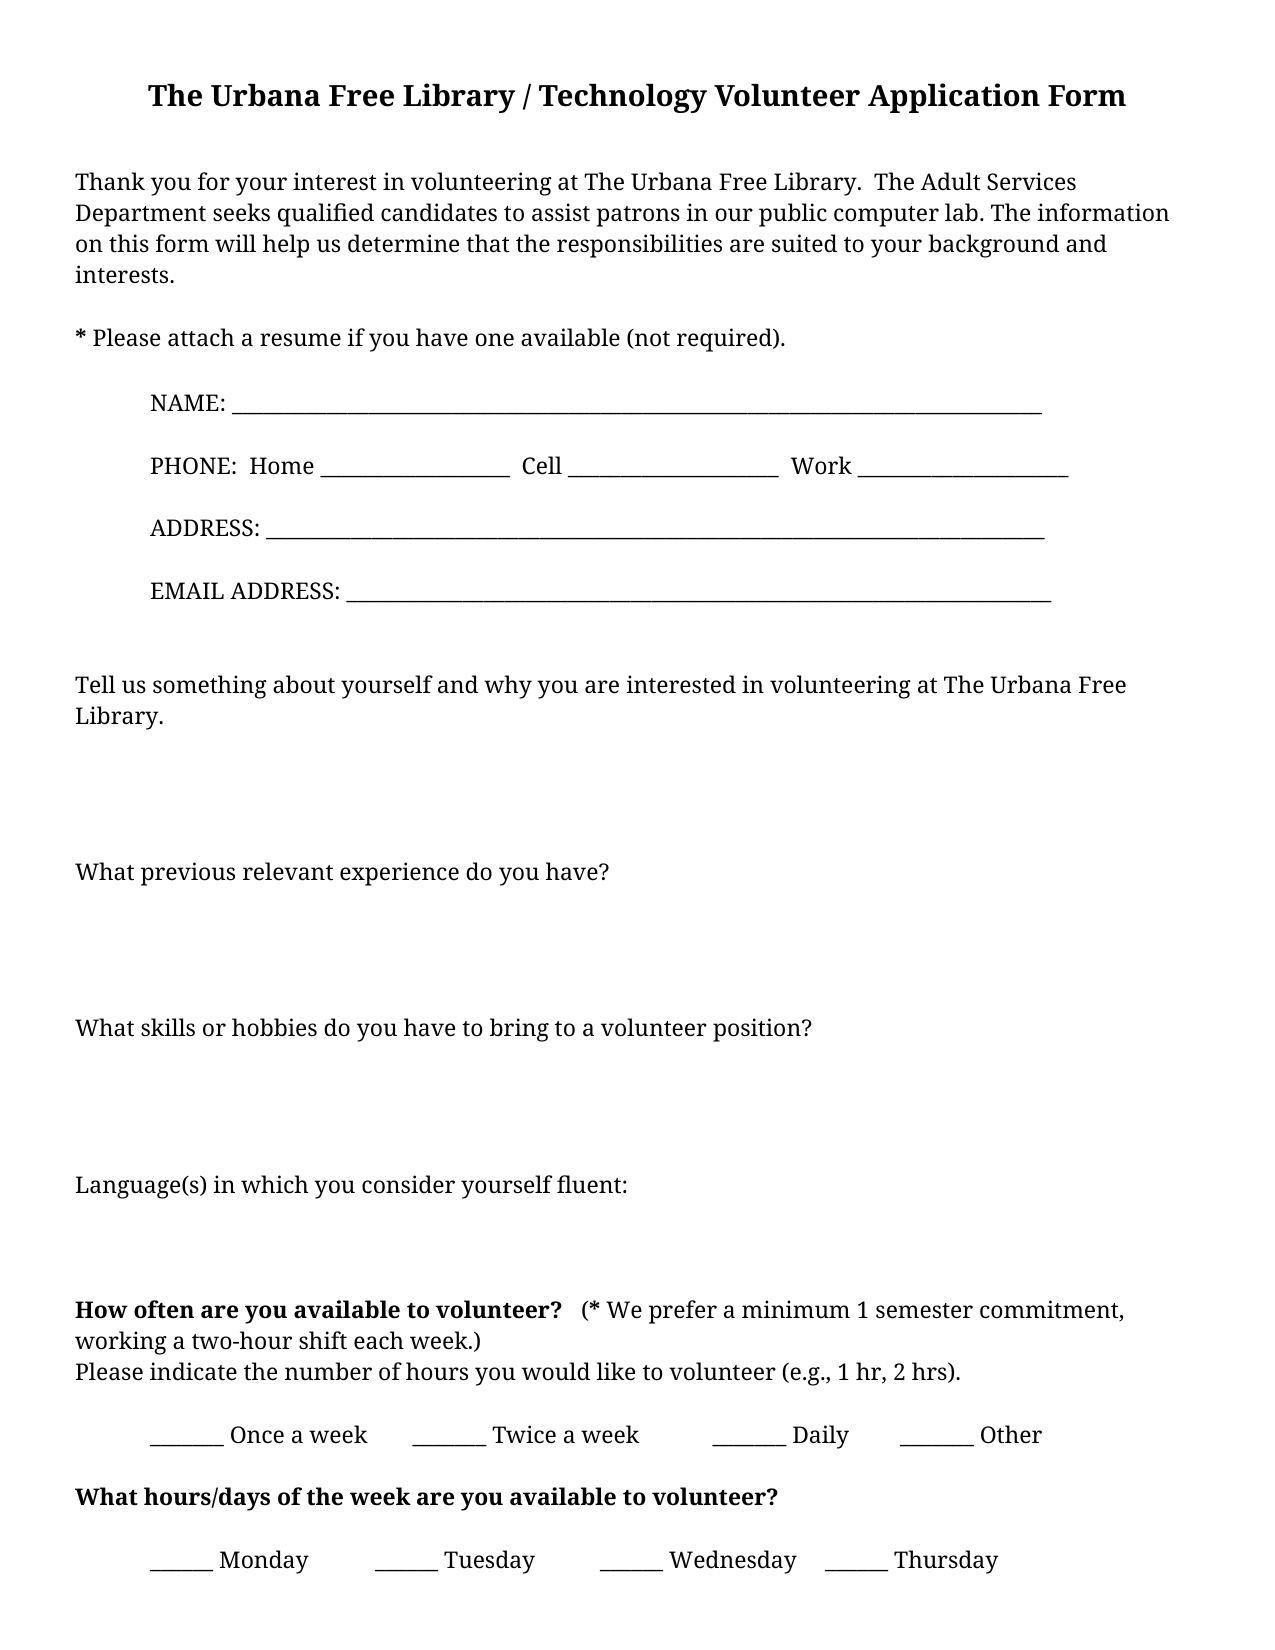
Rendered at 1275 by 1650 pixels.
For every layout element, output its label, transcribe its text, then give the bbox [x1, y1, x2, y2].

text Please indicate the number of hours you would like to volunteer (e.g., 1 hr, 2 hrs). [75, 1356, 1200, 1387]
text What hours/days of the week are you available to volunteer? [75, 1481, 1200, 1512]
text Thank you for your interest in volunteering at The Urbana Free Library. The Adult Services Department seeks qualified candidates to assist patrons in our public computer lab. The information on this form will help us determine that the responsibilities are suited to your background and interests. [75, 166, 1200, 291]
text Language(s) in which you consider yourself fluent: [75, 1168, 1200, 1200]
text ADDRESS: __________________________________________________________________________ [75, 512, 1200, 543]
text What previous relevant experience do you have? [75, 856, 1200, 887]
text _______ Once a week _______ Twice a week _______ Daily _______ Other [75, 1418, 1200, 1450]
text What skills or hobbies do you have to bring to a volunteer position? [75, 1012, 1200, 1043]
text How often are you available to volunteer? (* We prefer a minimum 1 semester commitment, working a two-hour shift each week.) [75, 1293, 1200, 1356]
text * Please attach a resume if you have one available (not required). [75, 322, 1200, 353]
text Tell us something about yourself and why you are interested in volunteering at The Urbana Free Library. [75, 668, 1200, 731]
subtitle The Urbana Free Library / Technology Volunteer Application Form [75, 75, 1200, 115]
text EMAIL ADDRESS: ___________________________________________________________________ [75, 575, 1200, 606]
text NAME: _____________________________________________________________________________ [75, 387, 1200, 418]
text PHONE: Home __________________ Cell ____________________ Work ____________________ [75, 450, 1200, 481]
text ______ Monday ______ Tuesday ______ Wednesday ______ Thursday [75, 1543, 1200, 1575]
